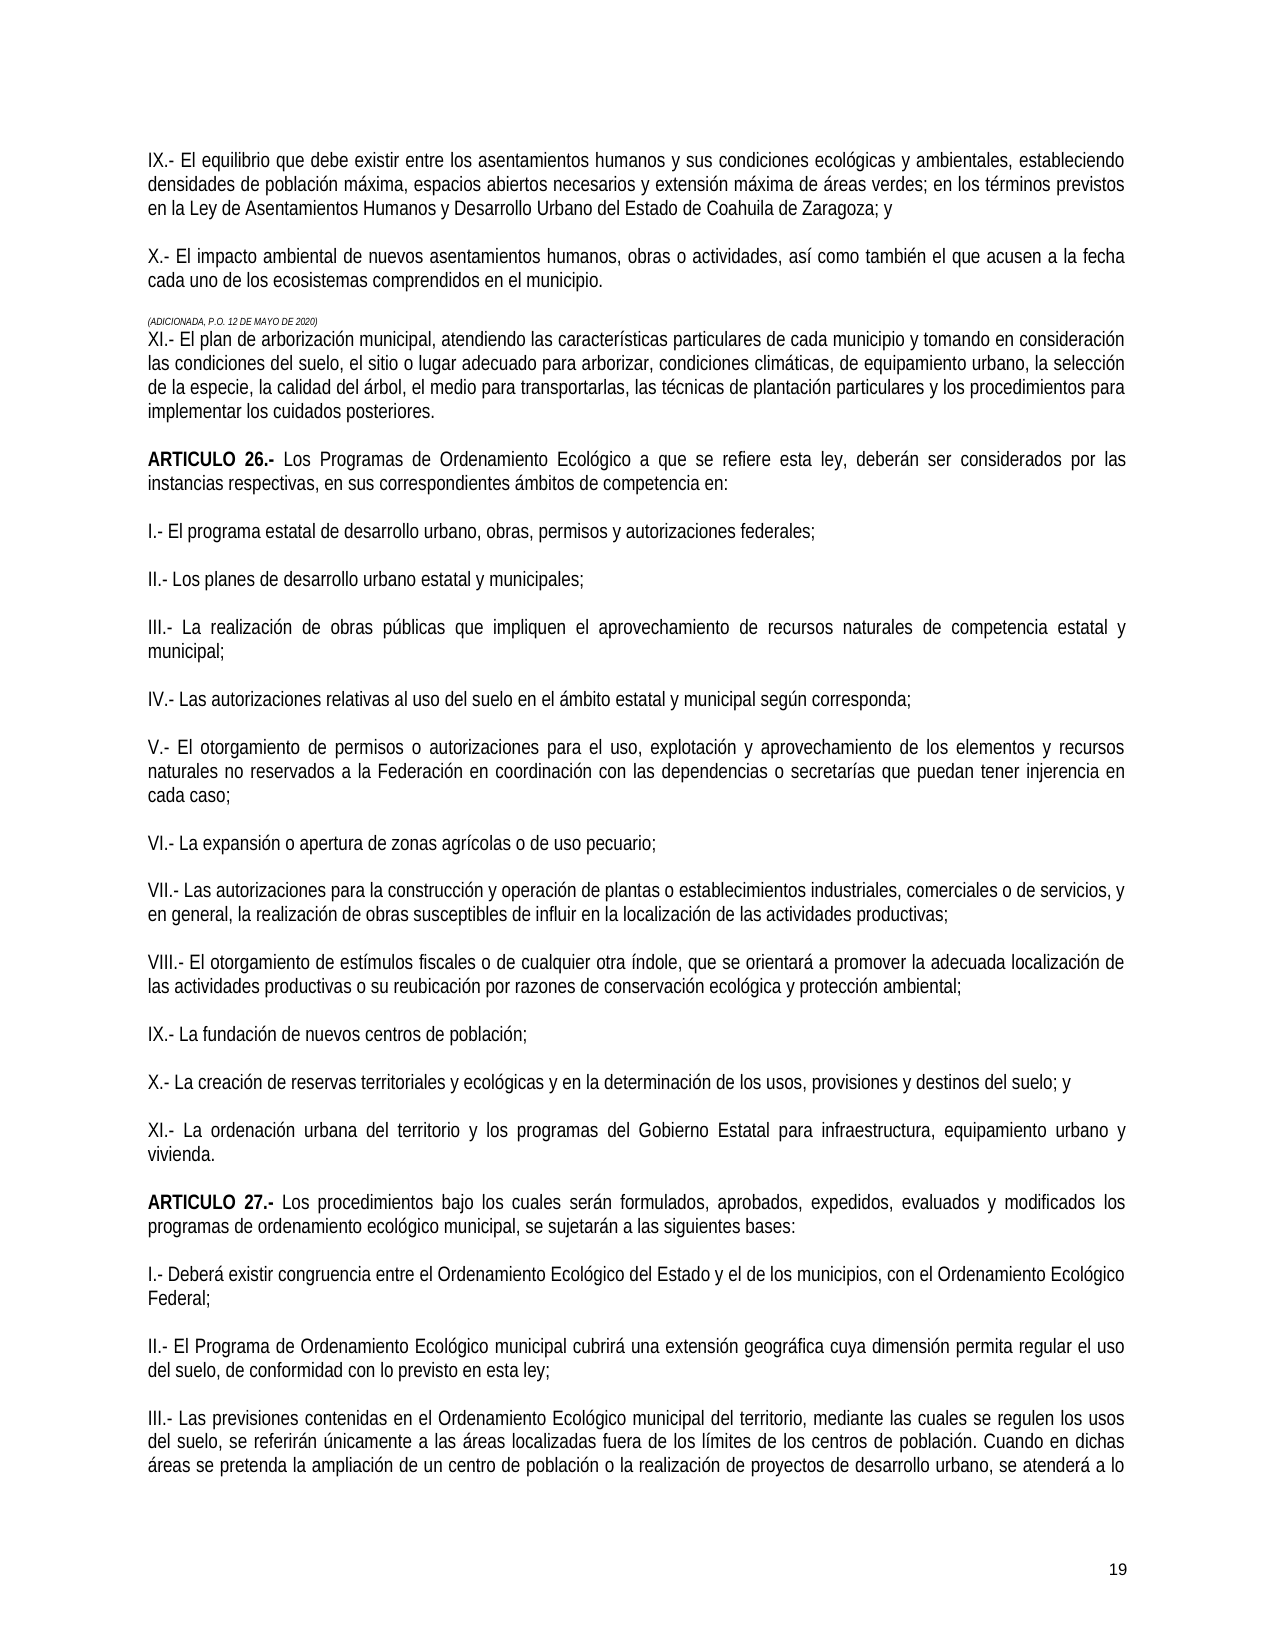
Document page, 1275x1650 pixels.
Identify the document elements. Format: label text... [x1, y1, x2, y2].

text VIII.- El otorgamiento de estímulos fiscales o de cualquier otra índole, que se orientará a promover la adecuada localización de las actividades productivas o su reubicación por razones de conservación ecológica y protección ambiental; [148, 950, 1127, 998]
text X.- El impacto ambiental de nuevos asentamientos humanos, obras o actividades, así como también el que acusen a la fecha cada uno de los ecosistemas comprendidos en el municipio. [148, 243, 1127, 291]
text VII.- Las autorizaciones para la construcción y operación de plantas o establecimientos industriales, comerciales o de servicios, y en general, la realización de obras susceptibles de influir en la localización de las actividades productivas; [148, 878, 1127, 926]
text X.- La creación de reservas territoriales y ecológicas y en la determinación de los usos, provisiones y destinos del suelo; y [148, 1070, 1127, 1094]
text V.- El otorgamiento de permisos o autorizaciones para el uso, explotación y aprovechamiento de los elementos y recursos naturales no reservados a la Federación en coordinación con las dependencias o secretarías que puedan tener injerencia en cada caso; [148, 735, 1127, 807]
text XI.- La ordenación urbana del territorio y los programas del Gobierno Estatal para infraestructura, equipamiento urbano y vivienda. [148, 1118, 1127, 1166]
text XI.- El plan de arborización municipal, atendiendo las características particulares de cada municipio y tomando en consideración las condiciones del suelo, el sitio o lugar adecuado para arborizar, condiciones climáticas, de equipamiento urbano, la selección de la especie, la calidad del árbol, el medio para transportarlas, las técnicas de plantación particulares y los procedimientos para implementar los cuidados posteriores. [148, 327, 1127, 423]
text IX.- El equilibrio que debe existir entre los asentamientos humanos y sus condiciones ecológicas y ambientales, estableciendo densidades de población máxima, espacios abiertos necesarios y extensión máxima de áreas verdes; en los términos previstos en la Ley de Asentamientos Humanos y Desarrollo Urbano del Estado de Coahuila de Zaragoza; y [148, 148, 1127, 219]
text IX.- La fundación de nuevos centros de población; [148, 1022, 1127, 1046]
text IV.- Las autorizaciones relativas al uso del suelo en el ámbito estatal y municipal según corresponda; [148, 687, 1127, 711]
text I.- El programa estatal de desarrollo urbano, obras, permisos y autorizaciones federales; [148, 519, 1127, 543]
text VI.- La expansión o apertura de zonas agrícolas o de uso pecuario; [148, 831, 1127, 854]
text ARTICULO 27.- Los procedimientos bajo los cuales serán formulados, aprobados, expedidos, evaluados y modificados los programas de ordenamiento ecológico municipal, se sujetarán a las siguientes bases: [148, 1190, 1127, 1238]
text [148, 1406, 1127, 1477]
text II.- Los planes de desarrollo urbano estatal y municipales; [148, 567, 1127, 591]
text III.- La realización de obras públicas que impliquen el aprovechamiento de recursos naturales de competencia estatal y municipal; [148, 615, 1127, 663]
text II.- El Programa de Ordenamiento Ecológico municipal cubrirá una extensión geográfica cuya dimensión permita regular el uso del suelo, de conformidad con lo previsto en esta ley; [148, 1334, 1127, 1382]
text ARTICULO 26.- Los Programas de Ordenamiento Ecológico a que se refiere esta ley, deberán ser considerados por las instancias respectivas, en sus correspondientes ámbitos de competencia en: [148, 447, 1127, 495]
text I.- Deberá existir congruencia entre el Ordenamiento Ecológico del Estado y el de los municipios, con el Ordenamiento Ecológico Federal; [148, 1262, 1127, 1310]
